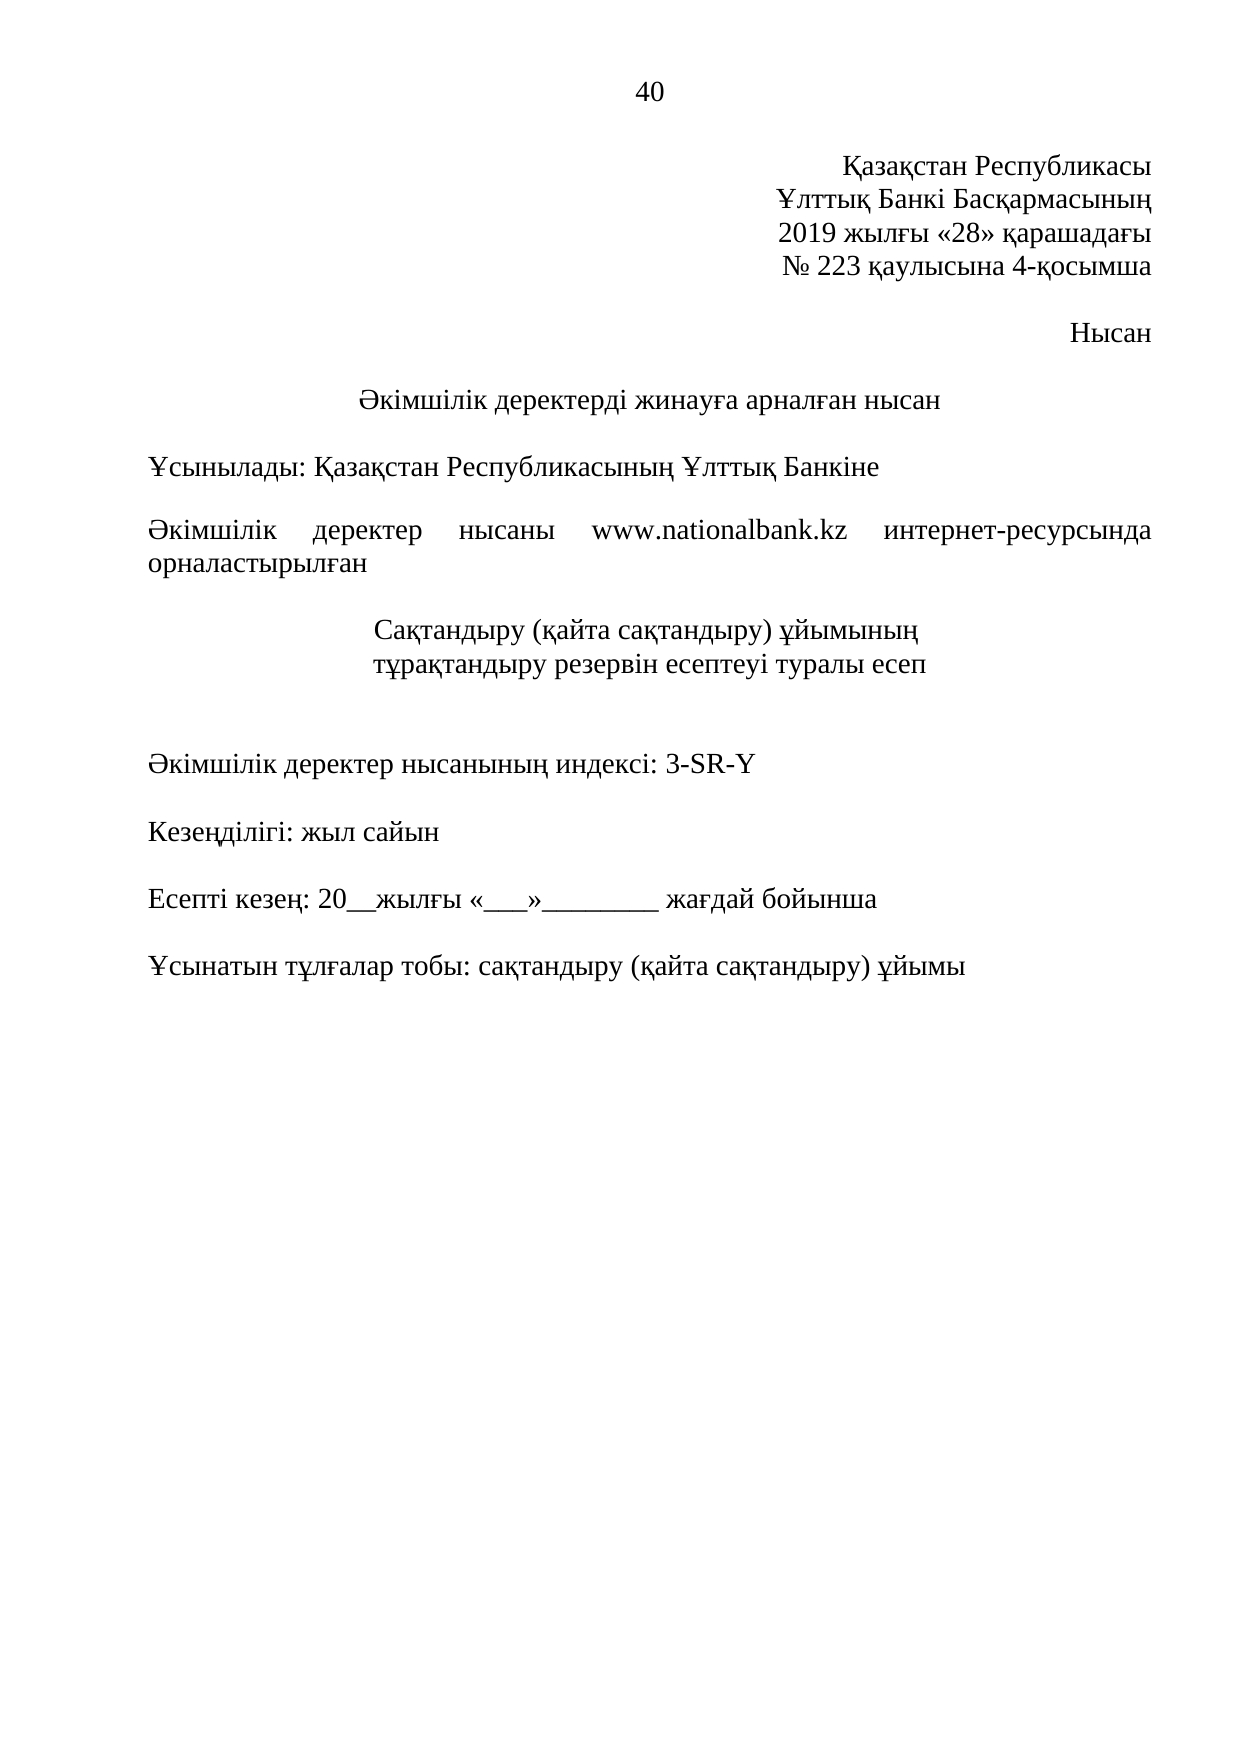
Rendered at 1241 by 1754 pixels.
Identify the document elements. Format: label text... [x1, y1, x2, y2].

text Кезеңділігі: жыл сайын [148, 814, 1152, 847]
text Ұсынылады: Қазақстан Республикасының Ұлттық Банкіне [148, 449, 1152, 483]
text Қазақстан Республикасы [148, 148, 1152, 181]
text № 223 қаулысына 4-қосымша [148, 248, 1152, 282]
text Әкімшілік деректер нысанының индексі: 3-SR-Y [148, 747, 1152, 780]
text Ұсынатын тұлғалар тобы: сақтандыру (қайта сақтандыру) ұйымы [148, 948, 1152, 981]
text Ұлттық Банкі Басқармасының [148, 181, 1152, 215]
text Нысан [148, 315, 1152, 349]
text Есепті кезең: 20__жылғы «___»________ жағдай бойынша [148, 881, 1152, 914]
text Әкімшілік деректерді жинауға арналған нысан [148, 382, 1152, 416]
text Әкімшілік деректер нысаны www.nationalbank.kz интернет-ресурсында орналастырылған [148, 512, 1152, 579]
text Сақтандыру (қайта сақтандыру) ұйымының тұрақтандыру резервін есептеуі туралы есеп [148, 612, 1152, 679]
text 2019 жылғы «28» қарашадағы [148, 215, 1152, 248]
